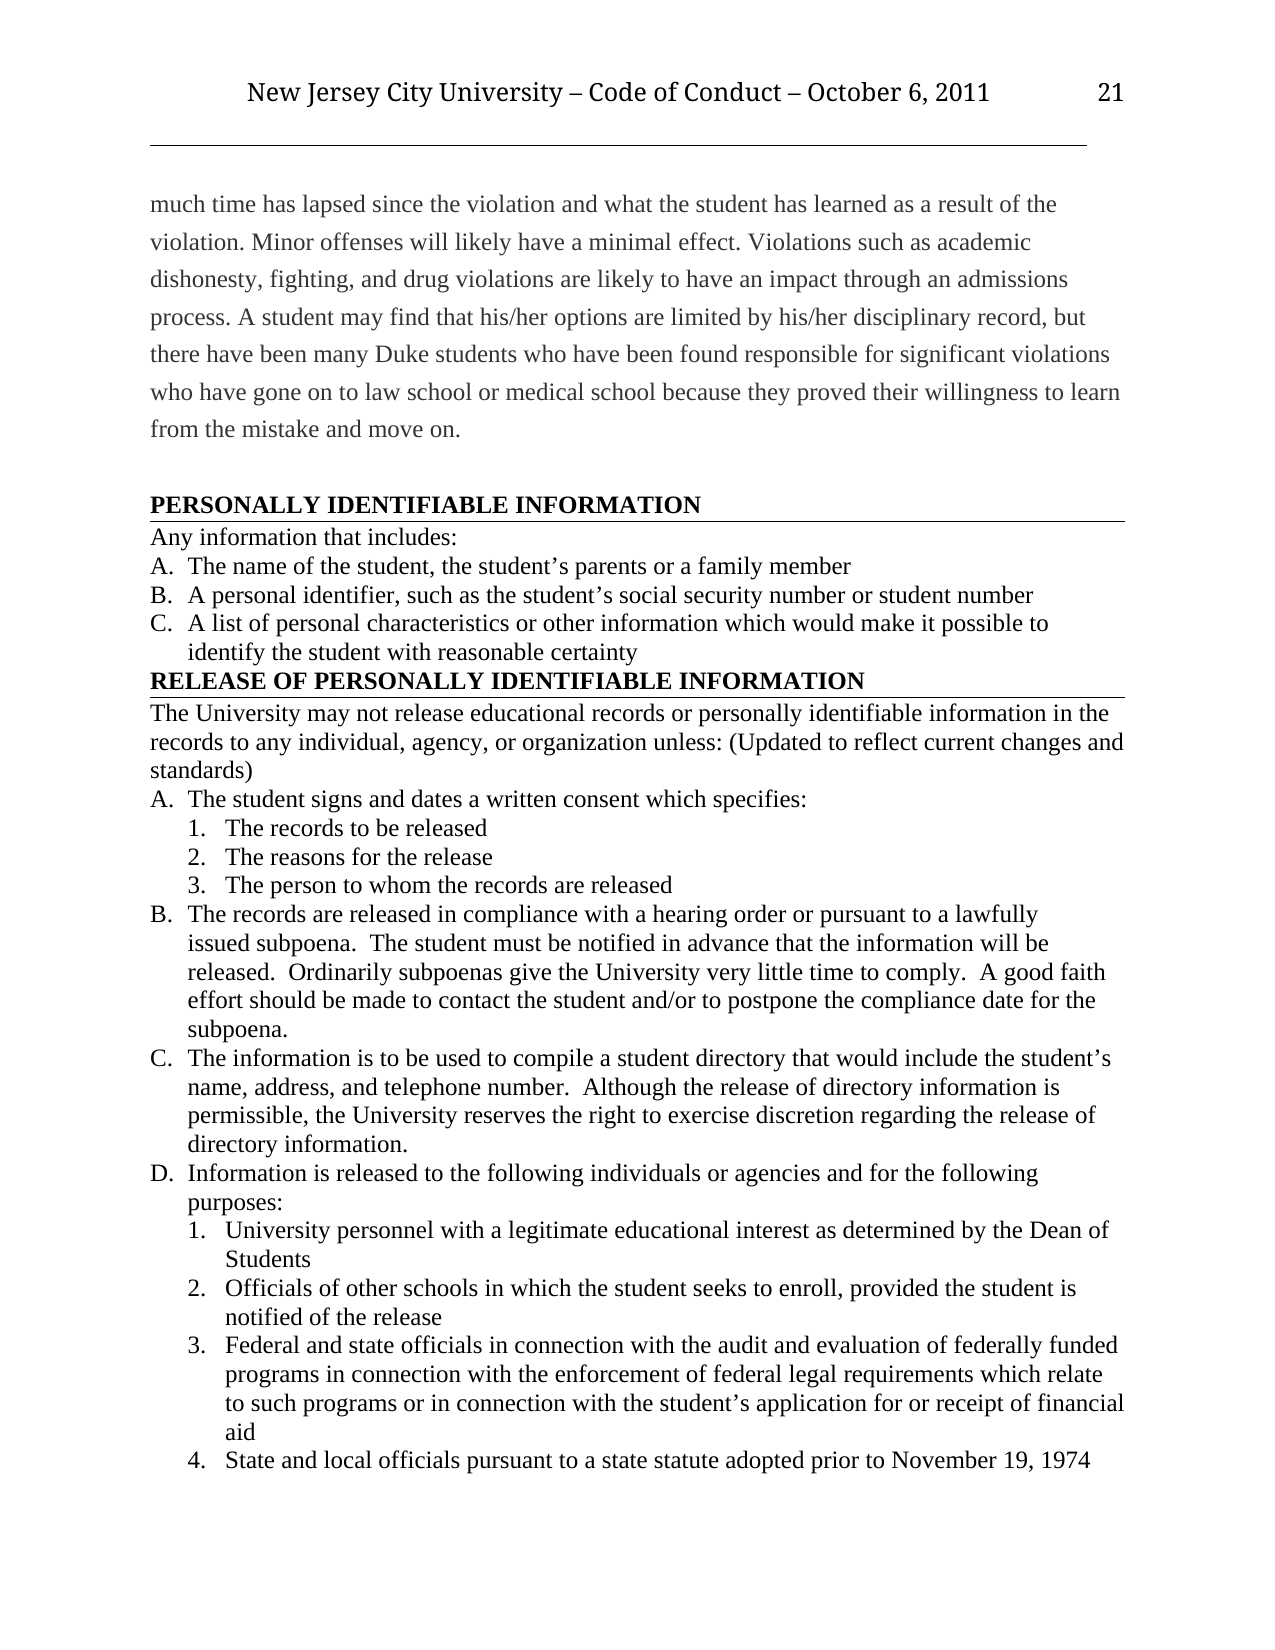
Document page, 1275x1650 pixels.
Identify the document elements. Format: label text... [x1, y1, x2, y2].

text issued subpoena. The student must be notified in advance that the information will be released. Ordinarily subpoenas give the University very little time to comply. A good faith effort should be made to contact the student and/or to postpone the compliance date for the subpoena. [150, 928, 1125, 1043]
list Officials of other schools in which the student seeks to enroll, provided the student is notified of the release [187, 1273, 1125, 1330]
list Federal and state officials in connection with the audit and evaluation of federally funded programs in connection with the enforcement of federal legal requirements which relate to such programs or in connection with the student’s application for or receipt of financial aid [187, 1330, 1125, 1445]
list State and local officials pursuant to a state statute adopted prior to November 19, 1974 [187, 1445, 1125, 1474]
list A personal identifier, such as the student’s social security number or student number [150, 580, 1125, 608]
list The reasons for the release [187, 842, 1125, 870]
list The student signs and dates a written consent which specifies: [150, 784, 1125, 813]
list A list of personal characteristics or other information which would make it possible to identify the student with reasonable certainty [150, 608, 1125, 666]
list The name of the student, the student’s parents or a family member [150, 551, 1125, 580]
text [150, 180, 1125, 443]
text The University may not release educational records or personally identifiable information in the records to any individual, agency, or organization unless: (Updated to reflect current changes and standards) [150, 698, 1125, 784]
list University personnel with a legitimate educational interest as determined by the Dean of Students [187, 1215, 1125, 1273]
text RELEASE OF PERSONALLY IDENTIFIABLE INFORMATION [150, 666, 1125, 697]
list The records to be released [187, 813, 1125, 842]
list The information is to be used to compile a student directory that would include the student’s name, address, and telephone number. Although the release of directory information is permissible, the University reserves the right to exercise discretion regarding the release of directory information. [150, 1043, 1125, 1158]
text Any information that includes: [150, 522, 1125, 551]
list Information is released to the following individuals or agencies and for the following purposes: [150, 1158, 1125, 1215]
text PERSONALLY IDENTIFIABLE INFORMATION [150, 490, 1125, 521]
list The person to whom the records are released [187, 870, 1125, 899]
list The records are released in compliance with a hearing order or pursuant to a lawfully [150, 899, 1125, 928]
